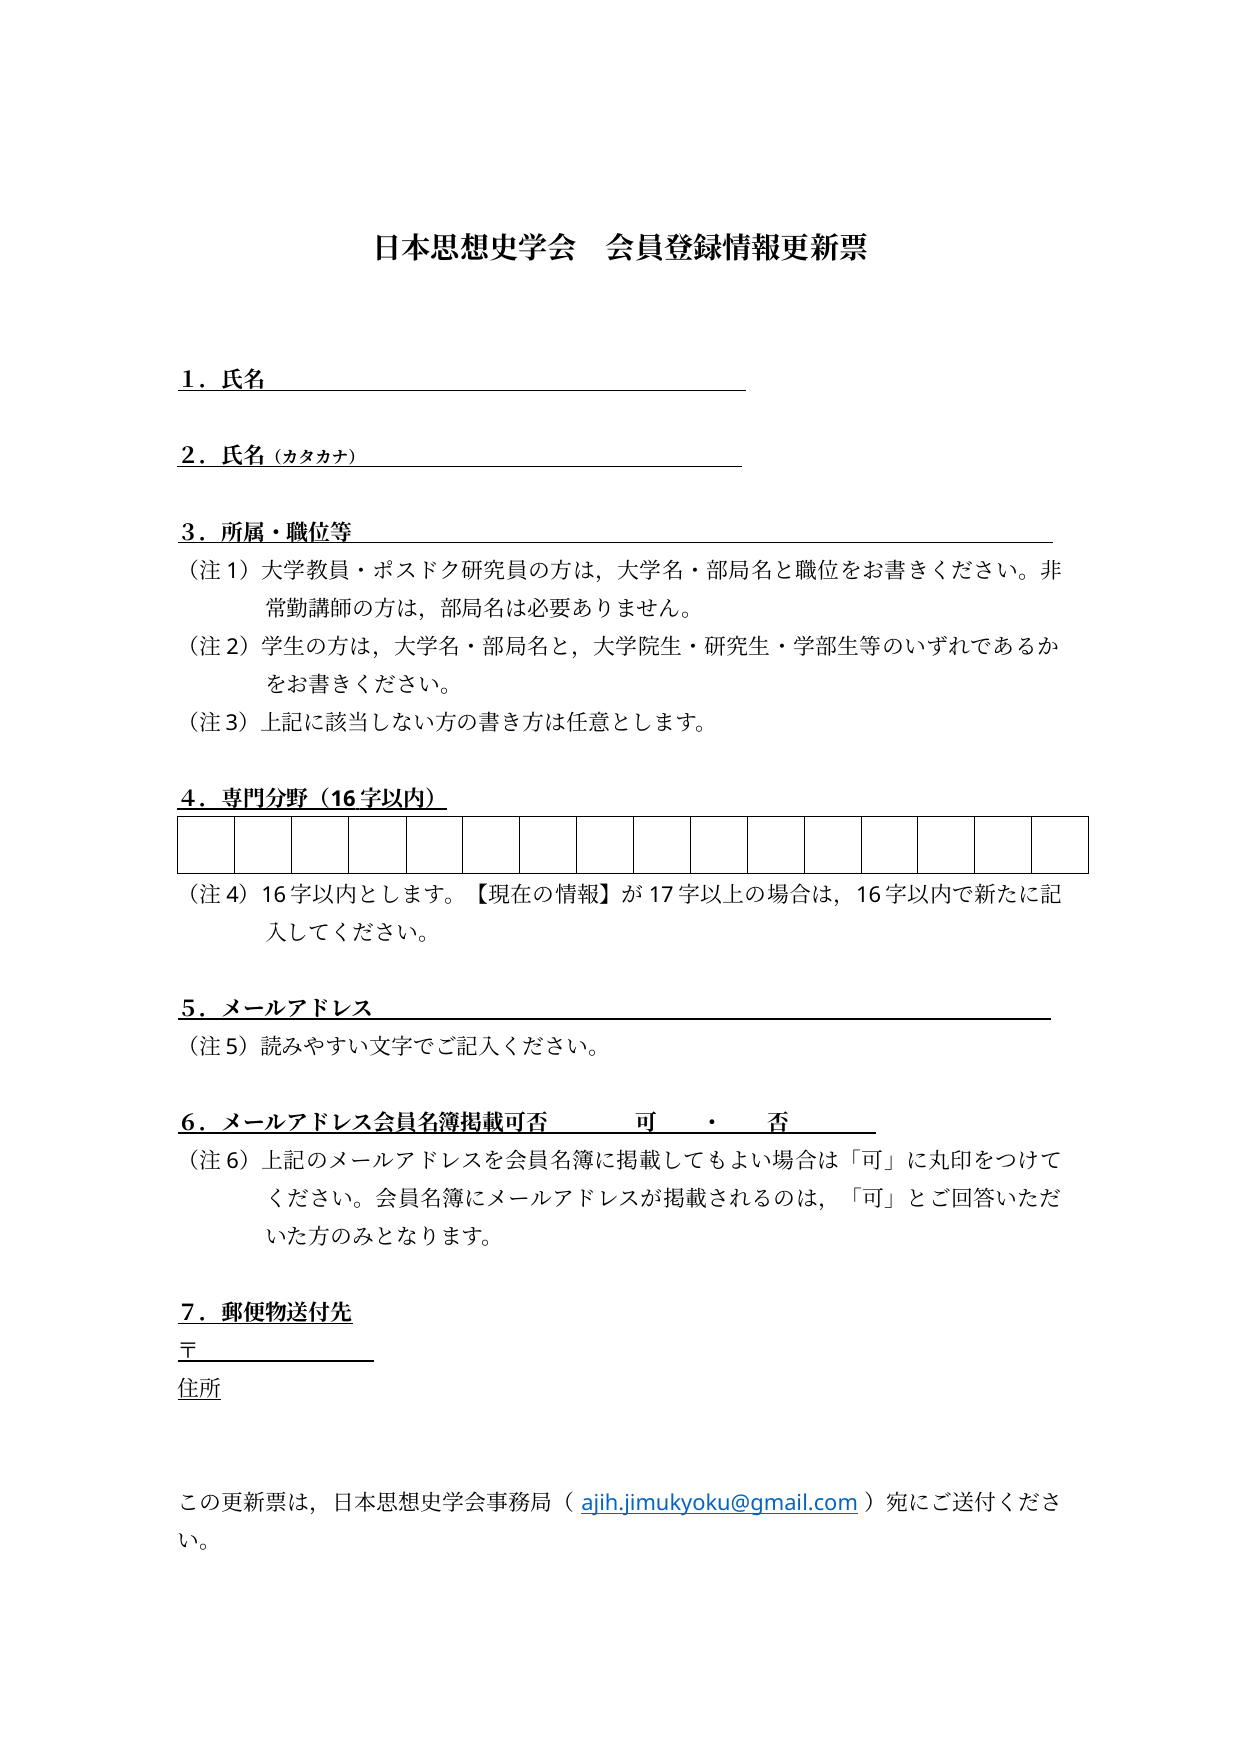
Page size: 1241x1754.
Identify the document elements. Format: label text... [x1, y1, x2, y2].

table_header [918, 817, 974, 873]
text ７．郵便物送付先 [177, 1292, 1063, 1330]
table_header [178, 817, 234, 873]
table_header [1032, 817, 1088, 873]
table_header [577, 817, 633, 873]
table_header [748, 817, 804, 873]
table_header [235, 817, 291, 873]
text この更新票は，日本思想史学会事務局（ ajih.jimukyoku@gmail.com ）宛にご送付ください。 [177, 1482, 1063, 1558]
text （注3）上記に該当しない方の書き方は任意とします。 [177, 702, 1063, 740]
text （注5）読みやすい文字でご記入ください。 [177, 1026, 1063, 1064]
text （注6）上記のメールアドレスを会員名簿に掲載してもよい場合は「可」に丸印をつけてください。会員名簿にメールアドレスが掲載されるのは，「可」とご回答いただいた方のみとなります。 [177, 1140, 1063, 1254]
text １．氏名 [177, 359, 1063, 397]
table_header [975, 817, 1031, 873]
text 〒 [177, 1330, 1063, 1368]
text ６．メールアドレス会員名簿掲載可否 可 ・ 否 [177, 1102, 1063, 1140]
text 日本思想史学会 会員登録情報更新票 [177, 207, 1063, 283]
table_header [520, 817, 576, 873]
table_header [463, 817, 519, 873]
text （注2）学生の方は，大学名・部局名と，大学院生・研究生・学部生等のいずれであるかをお書きください。 [177, 626, 1063, 702]
table_header [292, 817, 348, 873]
table_header [349, 817, 406, 873]
table_header [634, 817, 690, 873]
table_header [691, 817, 747, 873]
text ３．所属・職位等 [177, 512, 1063, 549]
text （注4）16字以内とします。【現在の情報】が17字以上の場合は，16字以内で新たに記入してください。 [177, 874, 1063, 950]
text ５．メールアドレス [177, 988, 1063, 1026]
text （注1）大学教員・ポスドク研究員の方は，大学名・部局名と職位をお書きください。非常勤講師の方は，部局名は必要ありません。 [177, 549, 1063, 626]
text 住所 [177, 1368, 1063, 1406]
table_header [407, 817, 462, 873]
text ２．氏名（カタカナ） [177, 436, 1063, 473]
text ４．専門分野（16字以内） [177, 778, 1063, 816]
table_header [805, 817, 861, 873]
table_header [862, 817, 917, 873]
